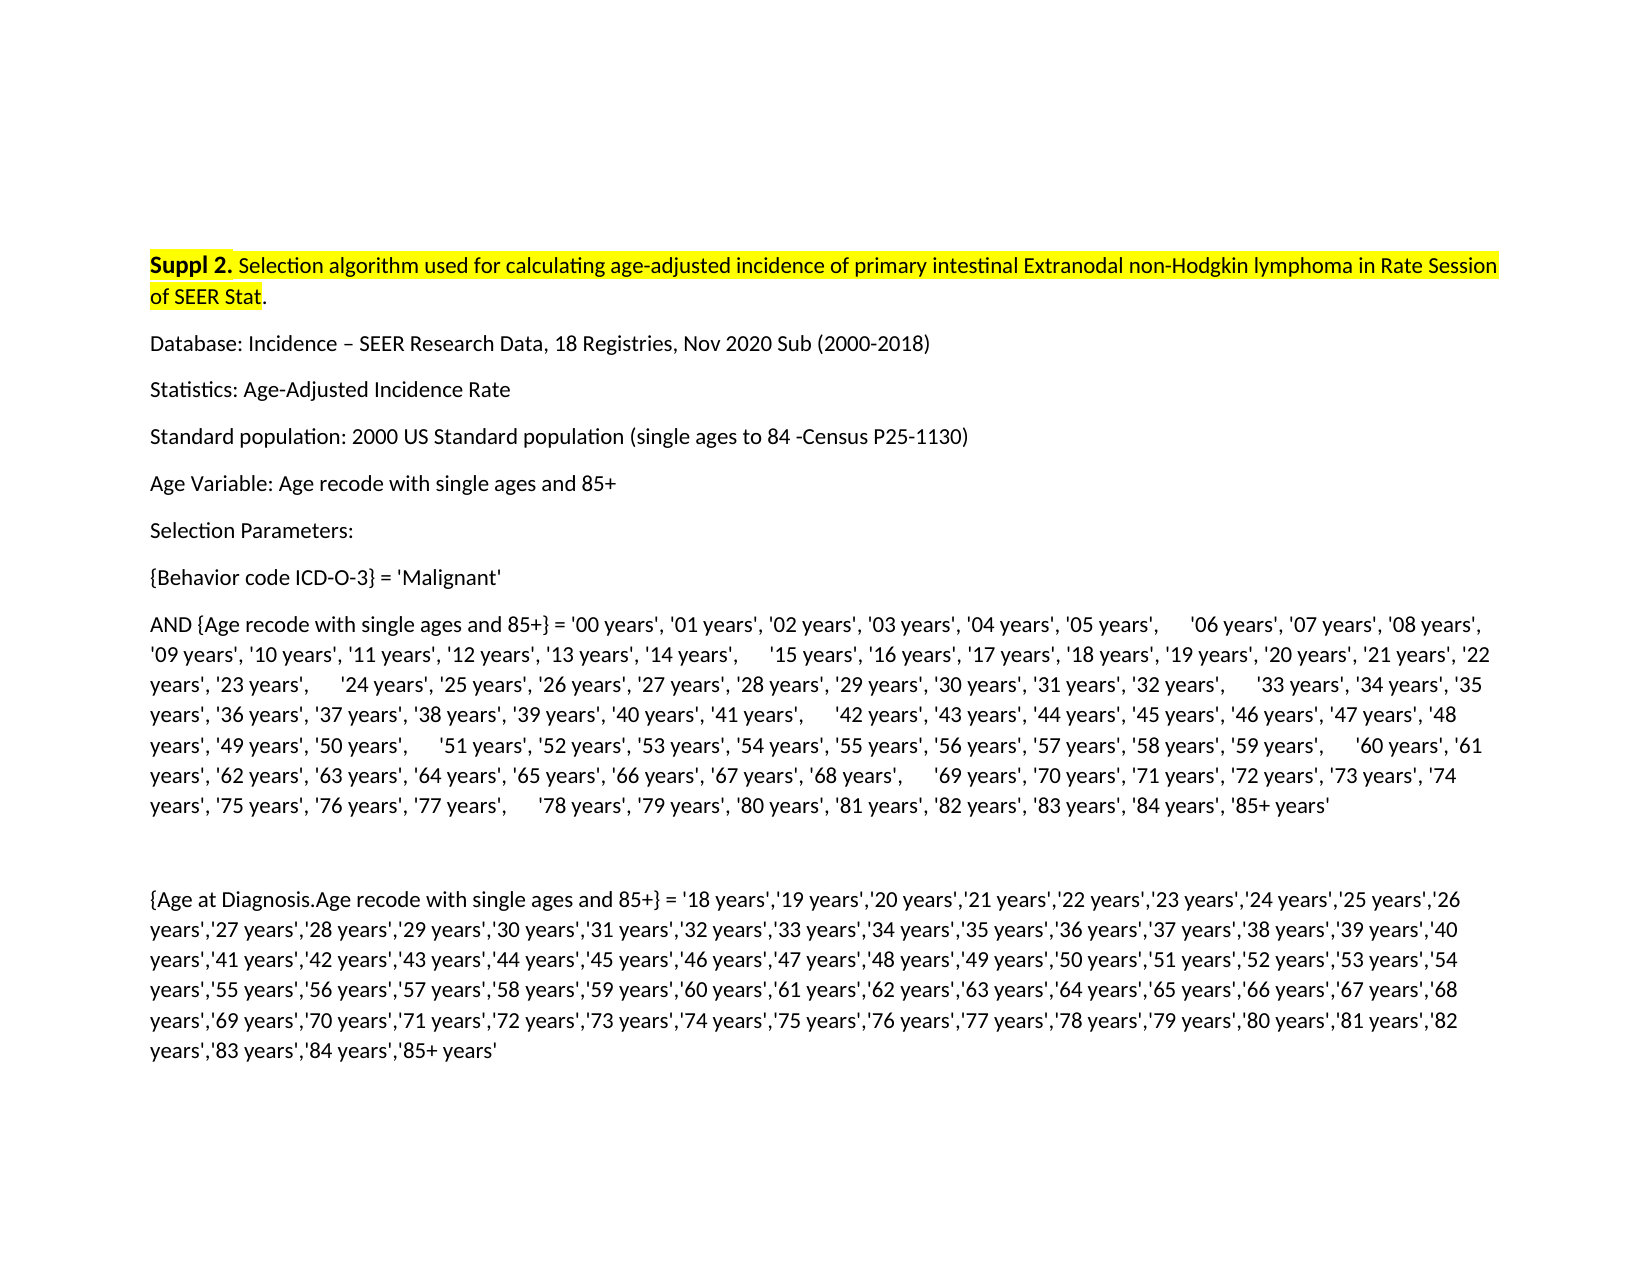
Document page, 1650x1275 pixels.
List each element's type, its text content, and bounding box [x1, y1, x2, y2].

text Database: Incidence – SEER Research Data, 18 Registries, Nov 2020 Sub (2000-2018) [150, 329, 1500, 357]
text {Age at Diagnosis.Age recode with single ages and 85+} = '18 years','19 years','20 years','21 years','22 years','23 years','24 years','25 years','26 years','27 years','28 years','29 years','30 years','31 years','32 years','33 years','34 years','35 years','36 years','37 years','38 years','39 years','40 years','41 years','42 years','43 years','44 years','45 years','46 years','47 years','48 years','49 years','50 years','51 years','52 years','53 years','54 years','55 years','56 years','57 years','58 years','59 years','60 years','61 years','62 years','63 years','64 years','65 years','66 years','67 years','68 years','69 years','70 years','71 years','72 years','73 years','74 years','75 years','76 years','77 years','78 years','79 years','80 years','81 years','82 years','83 years','84 years','85+ years' [150, 885, 1500, 1064]
text Selection Parameters: [150, 516, 1500, 544]
text Suppl 2. Selection algorithm used for calculating age-adjusted incidence of primary intestinal Extranodal non-Hodgkin lymphoma in Rate Session of SEER Stat. [150, 249, 1500, 310]
text Age Variable: Age recode with single ages and 85+ [150, 469, 1500, 497]
text Standard population: 2000 US Standard population (single ages to 84 -Census P25-1130) [150, 422, 1500, 451]
text Statistics: Age-Adjusted Incidence Rate [150, 376, 1500, 404]
text AND {Age recode with single ages and 85+} = '00 years', '01 years', '02 years', '03 years', '04 years', '05 years', '06 years', '07 years', '08 years', '09 years', '10 years', '11 years', '12 years', '13 years', '14 years', '15 years', '16 years', '17 years', '18 years', '19 years', '20 years', '21 years', '22 years', '23 years', '24 years', '25 years', '26 years', '27 years', '28 years', '29 years', '30 years', '31 years', '32 years', '33 years', '34 years', '35 years', '36 years', '37 years', '38 years', '39 years', '40 years', '41 years', '42 years', '43 years', '44 years', '45 years', '46 years', '47 years', '48 years', '49 years', '50 years', '51 years', '52 years', '53 years', '54 years', '55 years', '56 years', '57 years', '58 years', '59 years', '60 years', '61 years', '62 years', '63 years', '64 years', '65 years', '66 years', '67 years', '68 years', '69 years', '70 years', '71 years', '72 years', '73 years', '74 years', '75 years', '76 years', '77 years', '78 years', '79 years', '80 years', '81 years', '82 years', '83 years', '84 years', '85+ years' [150, 610, 1500, 819]
text {Behavior code ICD-O-3} = 'Malignant' [150, 563, 1500, 591]
